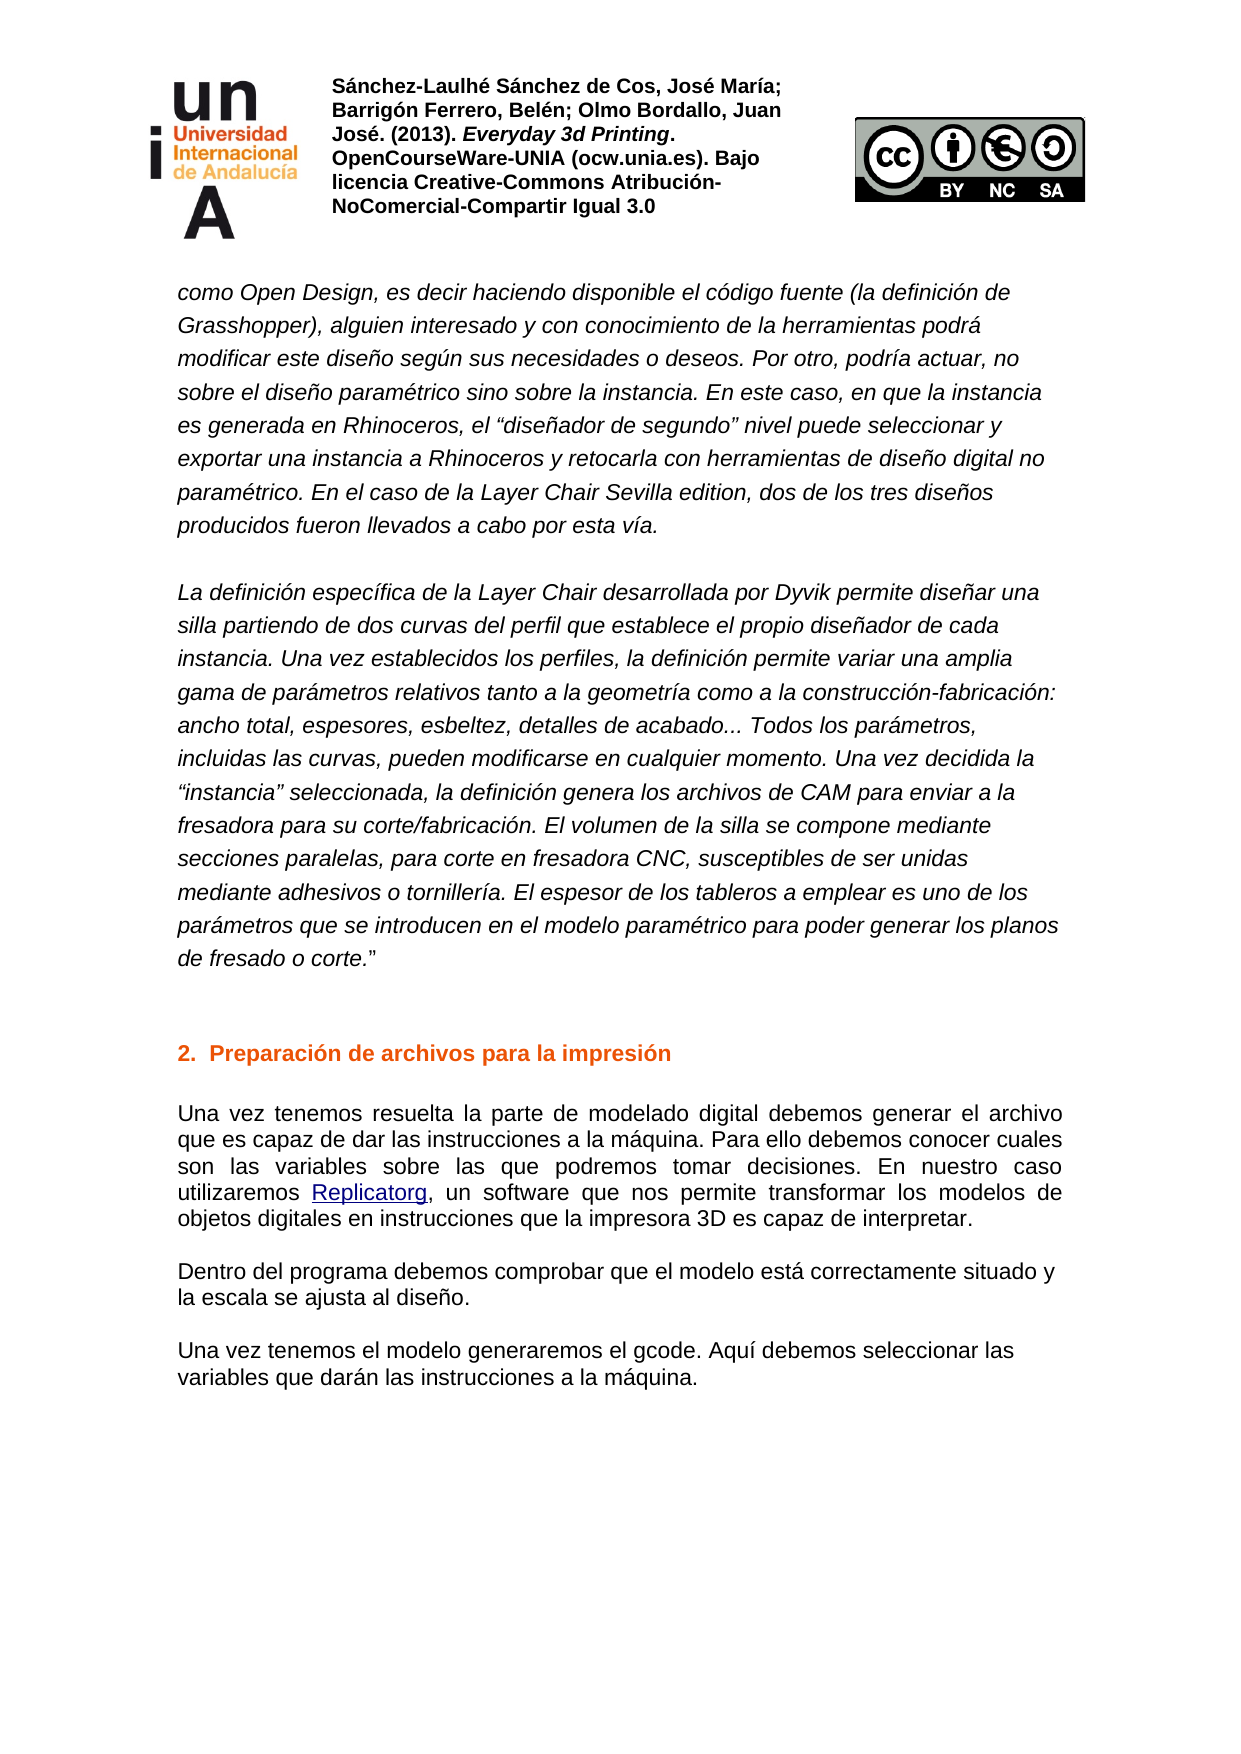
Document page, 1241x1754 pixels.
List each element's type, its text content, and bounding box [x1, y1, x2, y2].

text Una vez tenemos resuelta la parte de modelado digital debemos generar el archivo que es capaz de dar las instrucciones a la máquina. Para ello debemos conocer cuales son las variables sobre las que podremos tomar decisiones. En nuestro caso utilizaremos Replicatorg, un software que nos permite transformar los modelos de objetos digitales en instrucciones que la impresora 3D es capaz de interpretar. [177, 1100, 1063, 1232]
text 2. Preparación de archivos para la impresión [177, 1040, 1063, 1067]
text Dentro del programa debemos comprobar que el modelo está correctamente situado y la escala se ajusta al diseño. [177, 1258, 1063, 1311]
text Una vez tenemos el modelo generaremos el gcode. Aquí debemos seleccionar las variables que darán las instrucciones a la máquina. [177, 1337, 1063, 1390]
text La definición específica de la Layer Chair desarrollada por Dyvik permite diseñar una silla partiendo de dos curvas del perfil que establece el propio diseñador de cada instancia. Una vez establecidos los perfiles, la definición permite variar una amplia gama de parámetros relativos tanto a la geometría como a la construcción-fabricación: ancho total, espesores, esbeltez, detalles de acabado... Todos los parámetros, incluidas las curvas, pueden modificarse en cualquier momento. Una vez decidida la “instancia” seleccionada, la definición genera los archivos de CAM para enviar a la fresadora para su corte/fabricación. El volumen de la silla se compone mediante secciones paralelas, para corte en fresadora CNC, susceptibles de ser unidas mediante adhesivos o tornillería. El espesor de los tableros a emplear es uno de los parámetros que se introducen en el modelo paramétrico para poder generar los planos de fresado o corte.” [177, 573, 1063, 973]
picture [147, 77, 302, 242]
